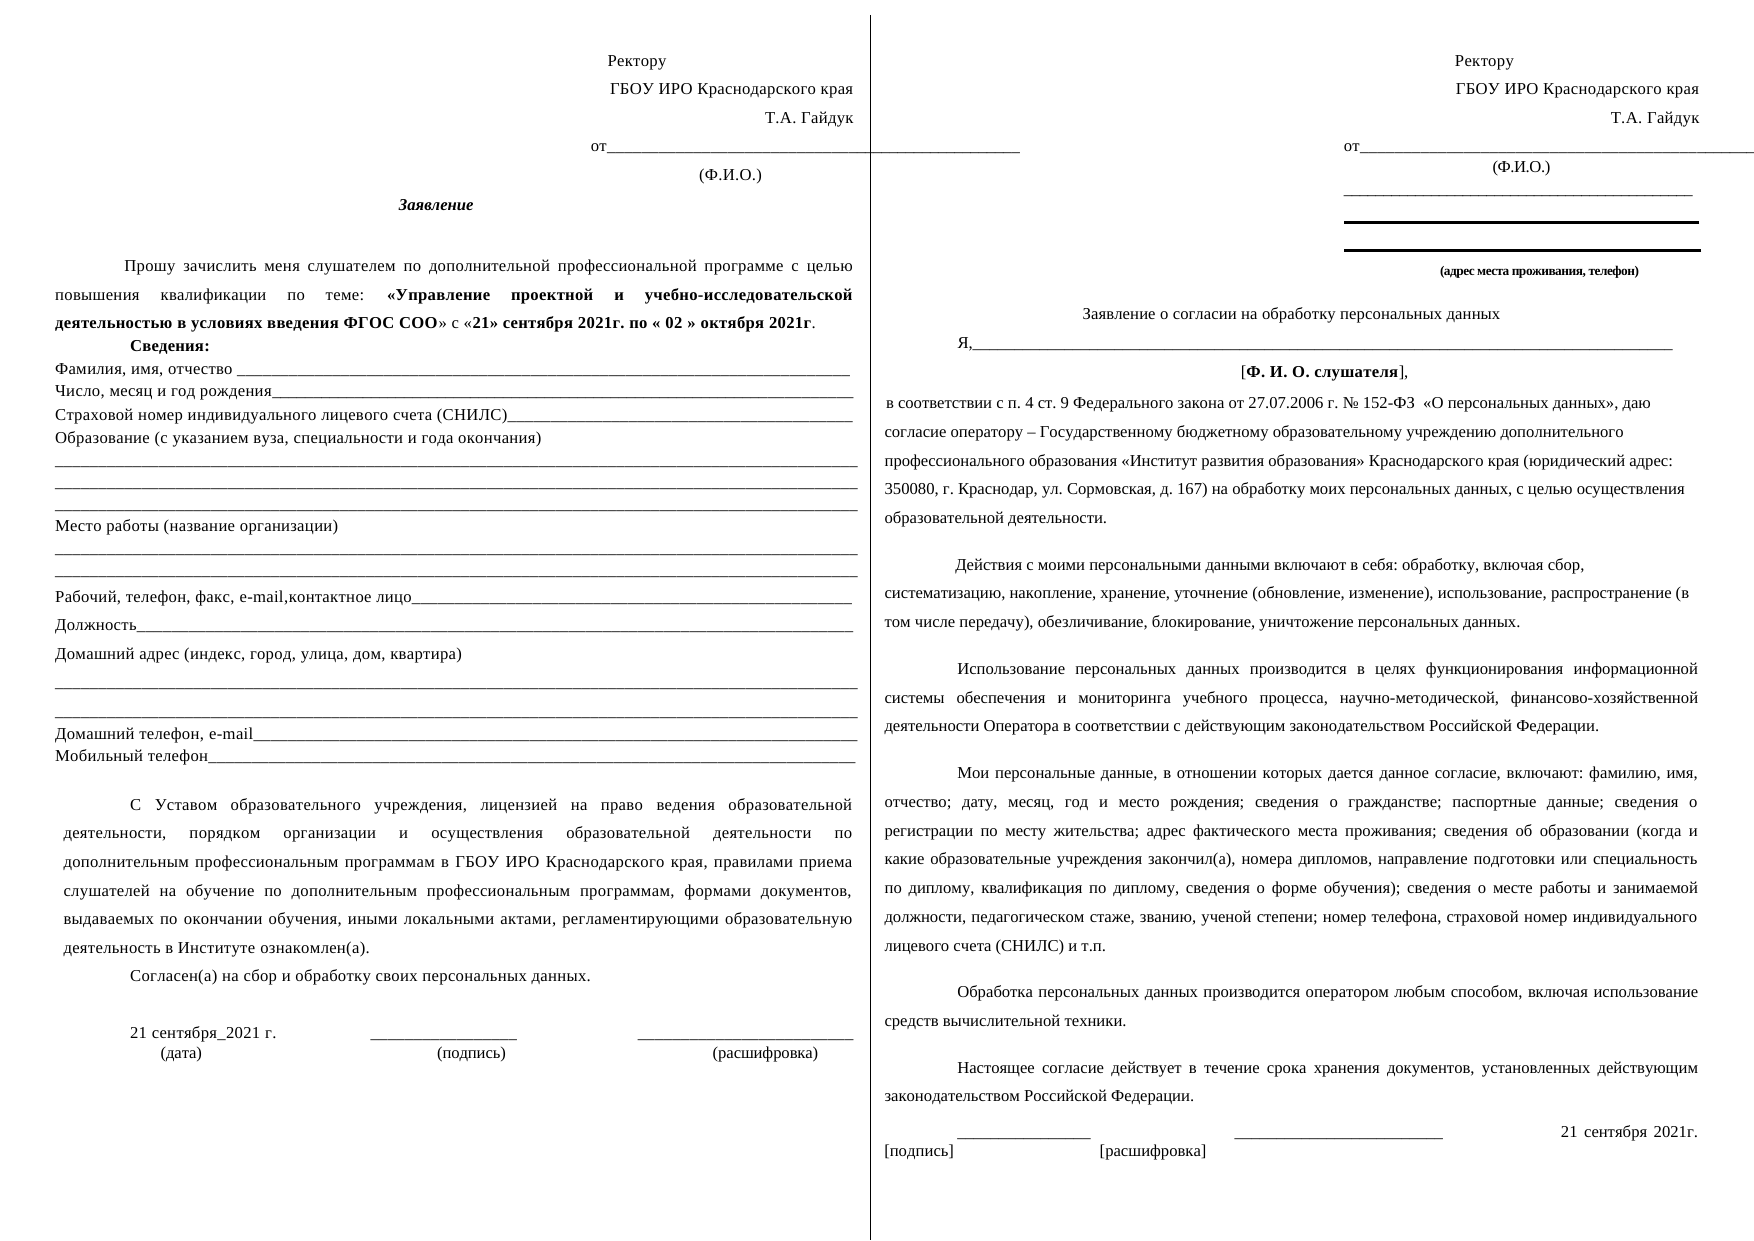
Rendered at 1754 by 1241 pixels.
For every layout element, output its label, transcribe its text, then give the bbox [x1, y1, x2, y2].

table_header Ректору ГБОУ ИРО Краснодарского края Т.А. Гайдук от_______________________________________ (Ф.И.О.) ____________________________________________ (адрес места проживания, телефон) Заявление о согласии на обработку персональных данных Я,____________________________________________________________________________________ [Ф. И. О. слушателя], в соответствии с п. 4 ст. 9 Федерального закона от 27.07.2006 г. № 152-ФЗ «О персональных данных», даю согласие оператору – Государственному бюджетному образовательному учреждению дополнительного профессионального образования «Институт развития образования» Краснодарского края (юридический адрес: 350080, г. Краснодар, ул. Сормовская, д. 167) на обработку моих персональных данных, с целью осуществления образовательной деятельности. Действия с моими персональными данными включают в себя: обработку, включая сбор, систематизацию, накопление, хранение, уточнение (обновление, изменение), использование, распространение (в том числе передачу), обезличивание, блокирование, уничтожение персональных данных. Использование персональных данных производится в целях функционирования информационной системы обеспечения и мониторинга учебного процесса, научно-методической, финансово-хозяйственной деятельности Оператора в соответствии с действующим законодательством Российской Федерации. Мои персональные данные, в отношении которых дается данное согласие, включают: фамилию, имя, отчество; дату, месяц, год и место рождения; сведения о гражданстве; паспортные данные; сведения о регистрации по месту жительства; адрес фактического места проживания; сведения об образовании (когда и какие образовательные учреждения закончил(а), номера дипломов, направление подготовки или специальность по диплому, квалификация по диплому, сведения о форме обучения); сведения о месте работы и занимаемой должности, педагогическом стаже, званию, ученой степени; номер телефона, страховой номер индивидуального лицевого счета (СНИЛС) и т.п. Обработка персональных данных производится оператором любым способом, включая использование средств вычислительной техники. Настоящее согласие действует в течение срока хранения документов, установленных действующим законодательством Российской Федерации. ________________ _________________________ 21 сентября 2021г. [подпись] [расшифровка] [871, 15, 1712, 1240]
table_header Ректору ГБОУ ИРО Краснодарского края Т.А. Гайдук от____________________________ (Ф.И.О.) Заявление Прошу зачислить меня слушателем по дополнительной профессиональной программе с целью повышения квалификации по теме: «Управление проектной и учебно-исследовательской деятельностью в условиях введения ФГОС СОО» с «21» сентября 2021г. по « 02 » октября 2021г. Сведения: Фамилия, имя, отчество _______________________________________________________________________ Число, месяц и год рождения __________ Страховой номер индивидуального лицевого счета (СНИЛС)________________________________________ Образование (с указанием вуза, специальности и года окончания) _______________________________________________________________________________________________________________________________________________________________________________________________________________________________________________________________________________________ Место работы (название организации) __________________________________________________________________________________________________________________________________________________________________________________________ Рабочий, телефон, факс, e-mail, контактное лицо___________________________________________________ Должность___________________________________________________________________________________ Домашний адрес (индекс, город, улица, дом, квартира) __________________________________________________________________________________________________________________________________________________________________________________________ Домашний телефон, e-mail______________________________________________________________________ Мобильный телефон___________________________________________________________________________ С Уставом образовательного учреждения, лицензией на право ведения образовательной деятельности, порядком организации и осуществления образовательной деятельности по дополнительным профессиональным программам в ГБОУ ИРО Краснодарского края, правилами приема слушателей на обучение по дополнительным профессиональным программам, формами документов, выдаваемых по окончании обучения, иными локальными актами, регламентирующими образовательную деятельность в Институте ознакомлен(а). Согласен(а) на сбор и обработку своих персональных данных. 21 сентября_2021 г. _________________ _________________________ (дата) (подпись) (расшифровка) [44, 15, 870, 1240]
